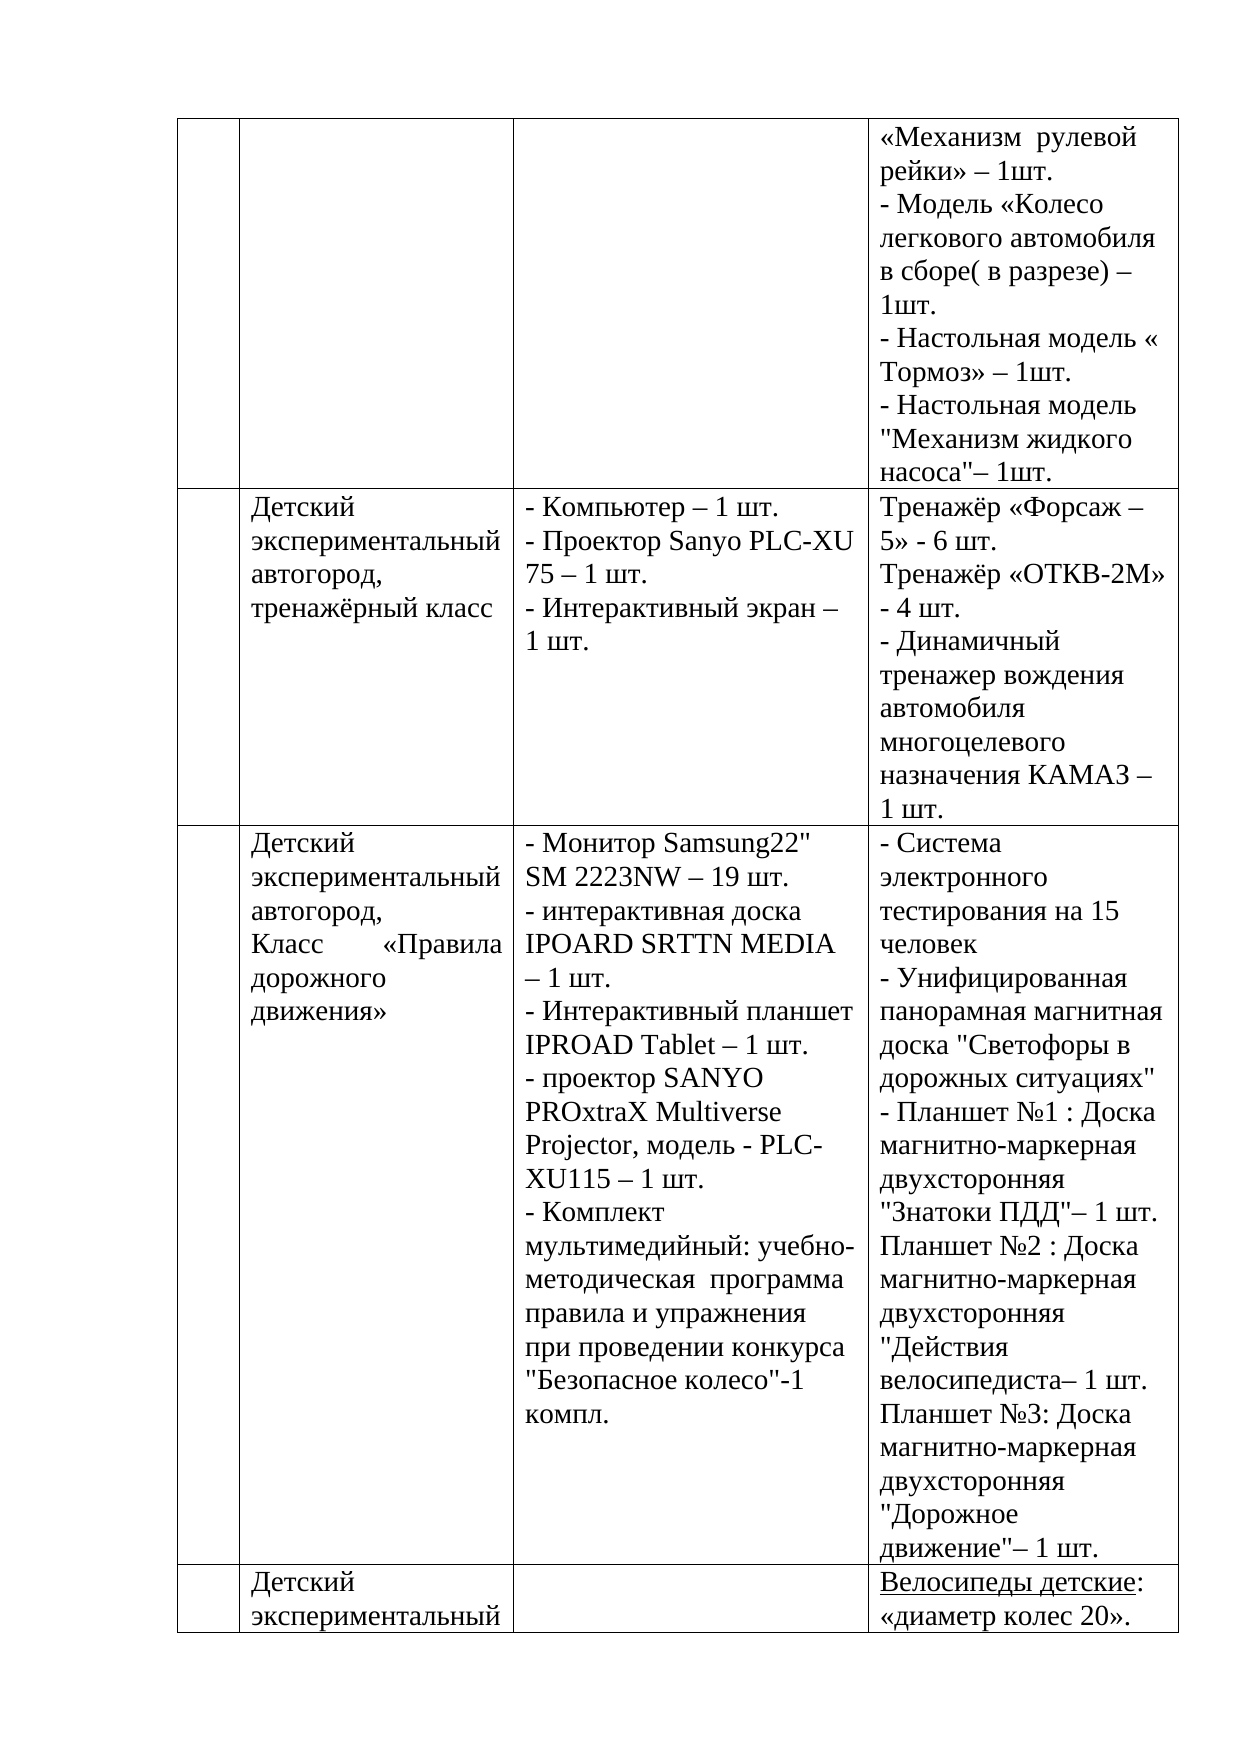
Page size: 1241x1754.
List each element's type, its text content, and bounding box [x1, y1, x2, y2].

table_cell [178, 1565, 239, 1632]
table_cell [869, 119, 1178, 488]
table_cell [240, 119, 513, 488]
table_cell [514, 1565, 868, 1632]
table_cell [178, 489, 239, 824]
table_cell Детский экспериментальный автогород, Класс «Правила дорожного движения» [240, 826, 513, 1563]
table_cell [869, 1565, 1178, 1632]
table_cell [240, 1565, 513, 1632]
table_cell [514, 119, 868, 488]
table_cell [178, 119, 239, 488]
table_cell Тренажёр «Форсаж – 5» - 6 шт. Тренажёр «ОТКВ-2М» - 4 шт. - Динамичный тренажер вождения автомобиля многоцелевого назначения КАМАЗ – 1 шт. [869, 489, 1178, 824]
table_cell Детский экспериментальный автогород, тренажёрный класс [240, 489, 513, 824]
table_cell - Монитор Samsung22" SM 2223NW – 19 шт. - интерактивная доска IPOARD SRTTN MEDIA – 1 шт. - Интерактивный планшет IPROAD Tablet – 1 шт. - проектор SANYO PROxtraX Multiverse Projector, модель - PLC-XU115 – 1 шт. - Комплект мультимедийный: учебно- методическая программа правила и упражнения при проведении конкурса "Безопасное колесо"-1 компл. [514, 826, 868, 1563]
table_cell [178, 826, 239, 1563]
table_cell - Компьютер – 1 шт. - Проектор Sanyo PLC-XU 75 – 1 шт. - Интерактивный экран – 1 шт. [514, 489, 868, 824]
table_cell - Система электронного тестирования на 15 человек - Унифицированная панорамная магнитная доска "Светофоры в дорожных ситуациях" - Планшет №1 : Доска магнитно-маркерная двухсторонняя "Знатоки ПДД"– 1 шт. Планшет №2 : Доска магнитно-маркерная двухсторонняя "Действия велосипедиста– 1 шт. Планшет №3: Доска магнитно-маркерная двухсторонняя "Дорожное движение"– 1 шт. [869, 826, 1178, 1563]
